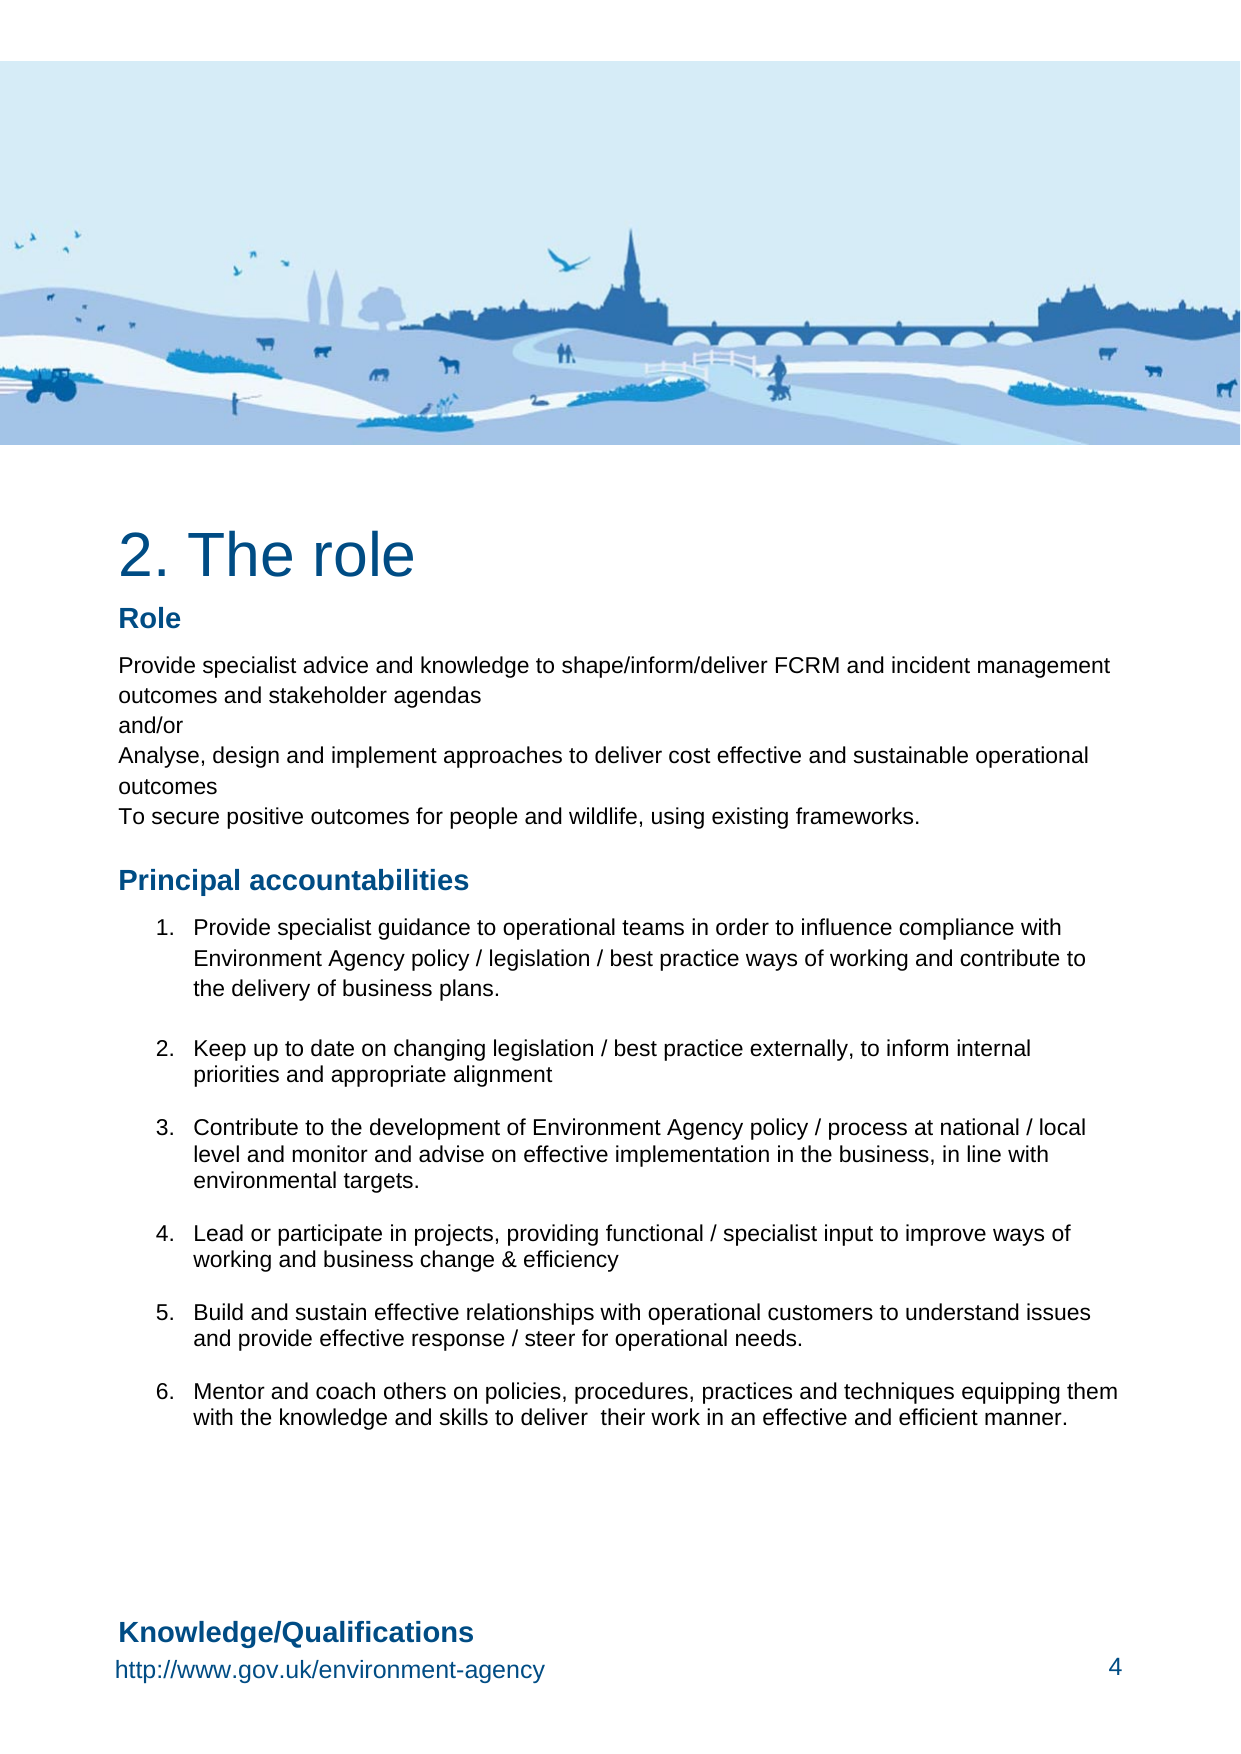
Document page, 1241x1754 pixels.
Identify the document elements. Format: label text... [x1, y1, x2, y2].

text Analyse, design and implement approaches to deliver cost effective and sustainable operational outcomes [118, 742, 1122, 799]
text Role [118, 601, 1122, 634]
list Lead or participate in projects, providing functional / specialist input to improve ways of working and business change & efficiency [156, 1219, 1122, 1272]
text Knowledge/Qualifications [118, 1615, 1122, 1648]
text To secure positive outcomes for people and wildlife, using existing frameworks. [118, 803, 1122, 829]
list Keep up to date on changing legislation / best practice externally, to inform internal priorities and appropriate alignment [156, 1035, 1122, 1088]
list Contribute to the development of Environment Agency policy / process at national / local level and monitor and advise on effective implementation in the business, in line with environmental targets. [156, 1114, 1122, 1193]
text 2. The role [118, 445, 1122, 590]
list Build and sustain effective relationships with operational customers to understand issues and provide effective response / steer for operational needs. [156, 1299, 1122, 1351]
text Provide specialist advice and knowledge to shape/inform/deliver FCRM and incident management outcomes and stakeholder agendas [118, 652, 1122, 708]
text Principal accountabilities [118, 863, 1122, 897]
text and/or [118, 712, 1122, 738]
list Provide specialist guidance to operational teams in order to influence compliance with Environment Agency policy / legislation / best practice ways of working and contribute to the delivery of business plans. [156, 914, 1122, 1001]
list Mentor and coach others on policies, procedures, practices and techniques equipping them with the knowledge and skills to deliver their work in an effective and efficient manner. [156, 1378, 1122, 1430]
picture [0, 61, 1241, 445]
